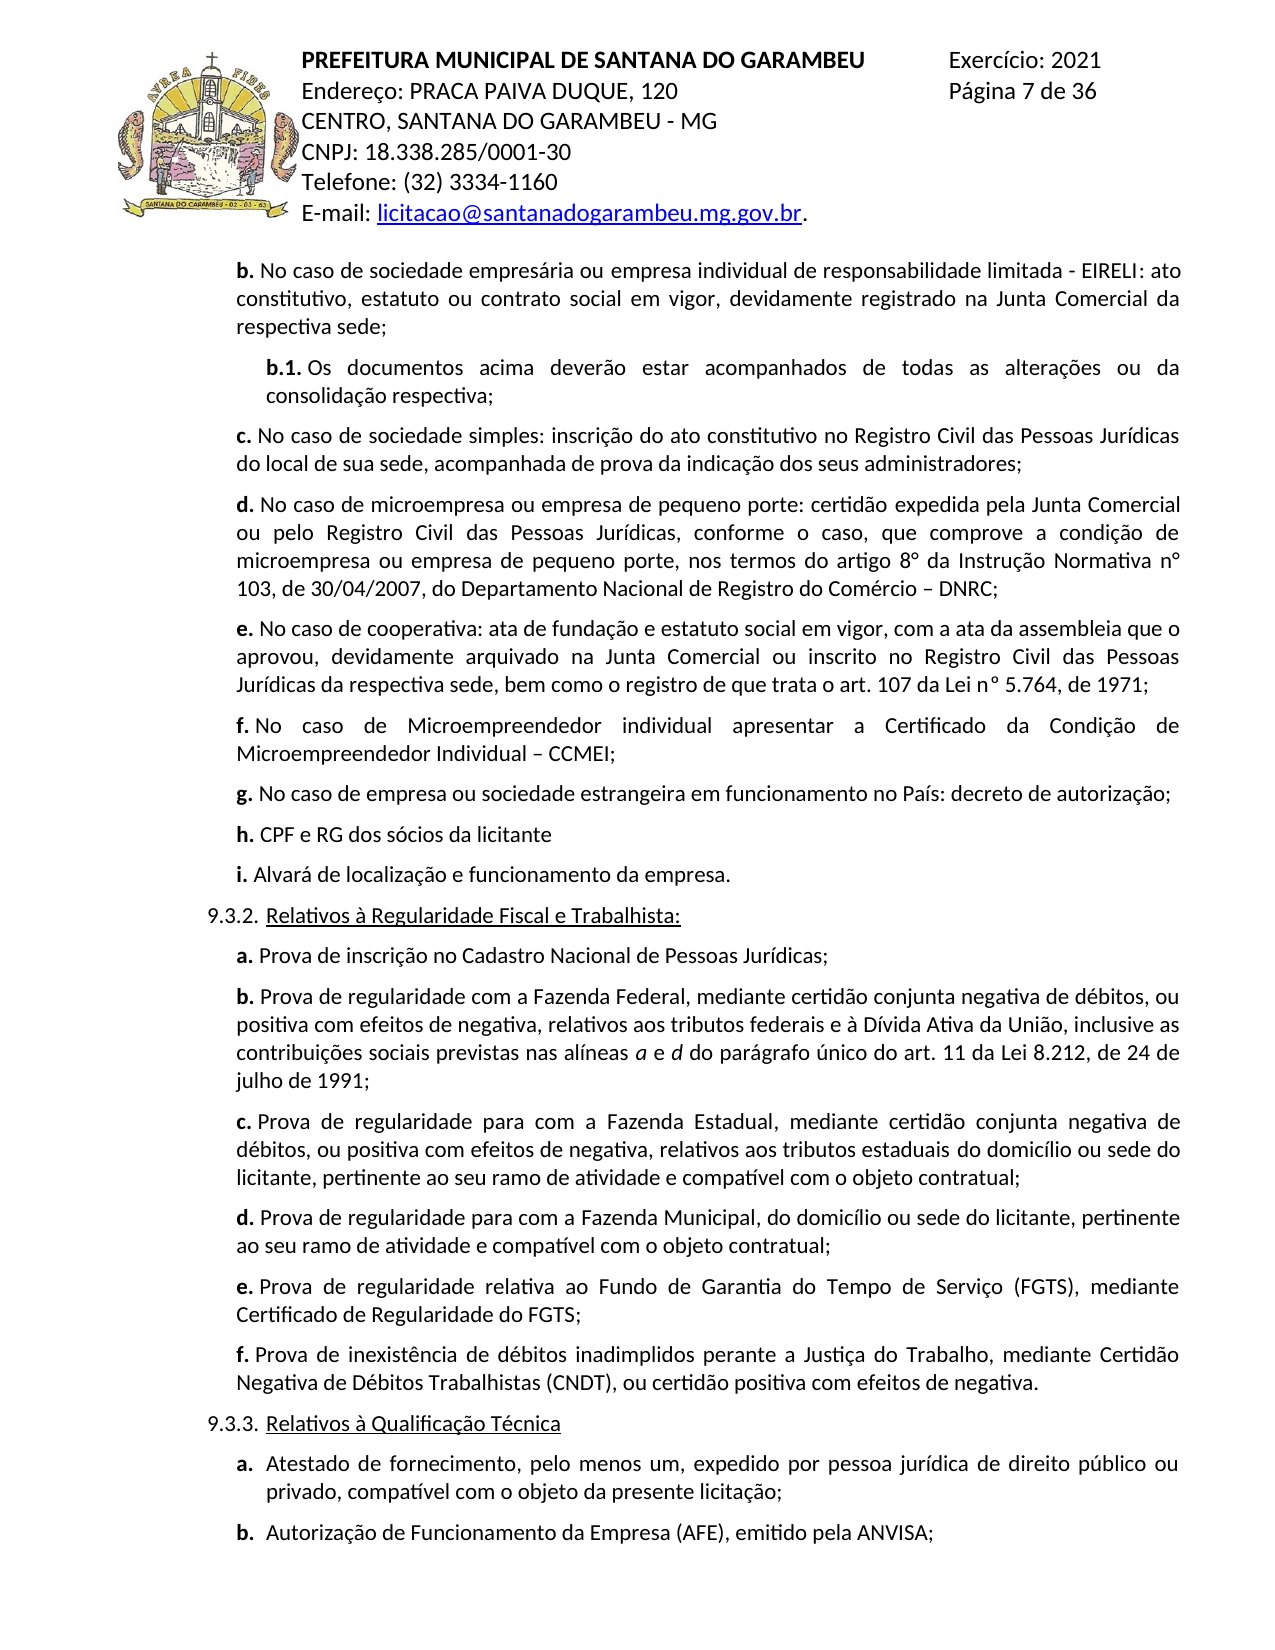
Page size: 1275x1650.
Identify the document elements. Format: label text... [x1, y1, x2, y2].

list Prova de inexistência de débitos inadimplidos perante a Justiça do Trabalho, mediante Certidão Negativa de Débitos Trabalhistas (CNDT), ou certidão positiva com efeitos de negativa. [236, 1340, 1181, 1396]
list No caso de sociedade simples: inscrição do ato constitutivo no Registro Civil das Pessoas Jurídicas do local de sua sede, acompanhada de prova da indicação dos seus administradores; [236, 421, 1181, 477]
list Relativos à Qualificação Técnica [207, 1409, 1181, 1437]
list No caso de microempresa ou empresa de pequeno porte: certidão expedida pela Junta Comercial ou pelo Registro Civil das Pessoas Jurídicas, conforme o caso, que comprove a condição de microempresa ou empresa de pequeno porte, nos termos do artigo 8° da Instrução Normativa n° 103, de 30/04/2007, do Departamento Nacional de Registro do Comércio – DNRC; [236, 490, 1181, 602]
list No caso de sociedade empresária ou empresa individual de responsabilidade limitada - EIRELI: ato constitutivo, estatuto ou contrato social em vigor, devidamente registrado na Junta Comercial da respectiva sede; [236, 256, 1181, 340]
list Prova de regularidade para com a Fazenda Municipal, do domicílio ou sede do licitante, pertinente ao seu ramo de atividade e compatível com o objeto contratual; [236, 1203, 1181, 1259]
list Prova de regularidade relativa ao Fundo de Garantia do Tempo de Serviço (FGTS), mediante Certificado de Regularidade do FGTS; [236, 1272, 1181, 1328]
list No caso de cooperativa: ata de fundação e estatuto social em vigor, com a ata da assembleia que o aprovou, devidamente arquivado na Junta Comercial ou inscrito no Registro Civil das Pessoas Jurídicas da respectiva sede, bem como o registro de que trata o art. 107 da Lei nº 5.764, de 1971; [236, 614, 1181, 698]
list Atestado de fornecimento, pelo menos um, expedido por pessoa jurídica de direito público ou privado, compatível com o objeto da presente licitação; [236, 1449, 1181, 1506]
list Prova de inscrição no Cadastro Nacional de Pessoas Jurídicas; [236, 942, 1181, 970]
list No caso de empresa ou sociedade estrangeira em funcionamento no País: decreto de autorização; [236, 779, 1181, 808]
list CPF e RG dos sócios da licitante [236, 820, 1181, 848]
list Prova de regularidade para com a Fazenda Estadual, mediante certidão conjunta negativa de débitos, ou positiva com efeitos de negativa, relativos aos tributos estaduais do domicílio ou sede do licitante, pertinente ao seu ramo de atividade e compatível com o objeto contratual; [236, 1107, 1181, 1191]
list No caso de Microempreendedor individual apresentar a Certificado da Condição de Microempreendedor Individual – CCMEI; [236, 711, 1181, 767]
list Alvará de localização e funcionamento da empresa. [236, 861, 1181, 889]
list Prova de regularidade com a Fazenda Federal, mediante certidão conjunta negativa de débitos, ou positiva com efeitos de negativa, relativos aos tributos federais e à Dívida Ativa da União, inclusive as contribuições sociais previstas nas alíneas a e d do parágrafo único do art. 11 da Lei 8.212, de 24 de julho de 1991; [236, 982, 1181, 1094]
list Os documentos acima deverão estar acompanhados de todas as alterações ou da consolidação respectiva; [266, 353, 1181, 409]
list Autorização de Funcionamento da Empresa (AFE), emitido pela ANVISA; [236, 1518, 1181, 1546]
picture [118, 44, 300, 226]
list Relativos à Regularidade Fiscal e Trabalhista: [207, 901, 1181, 929]
